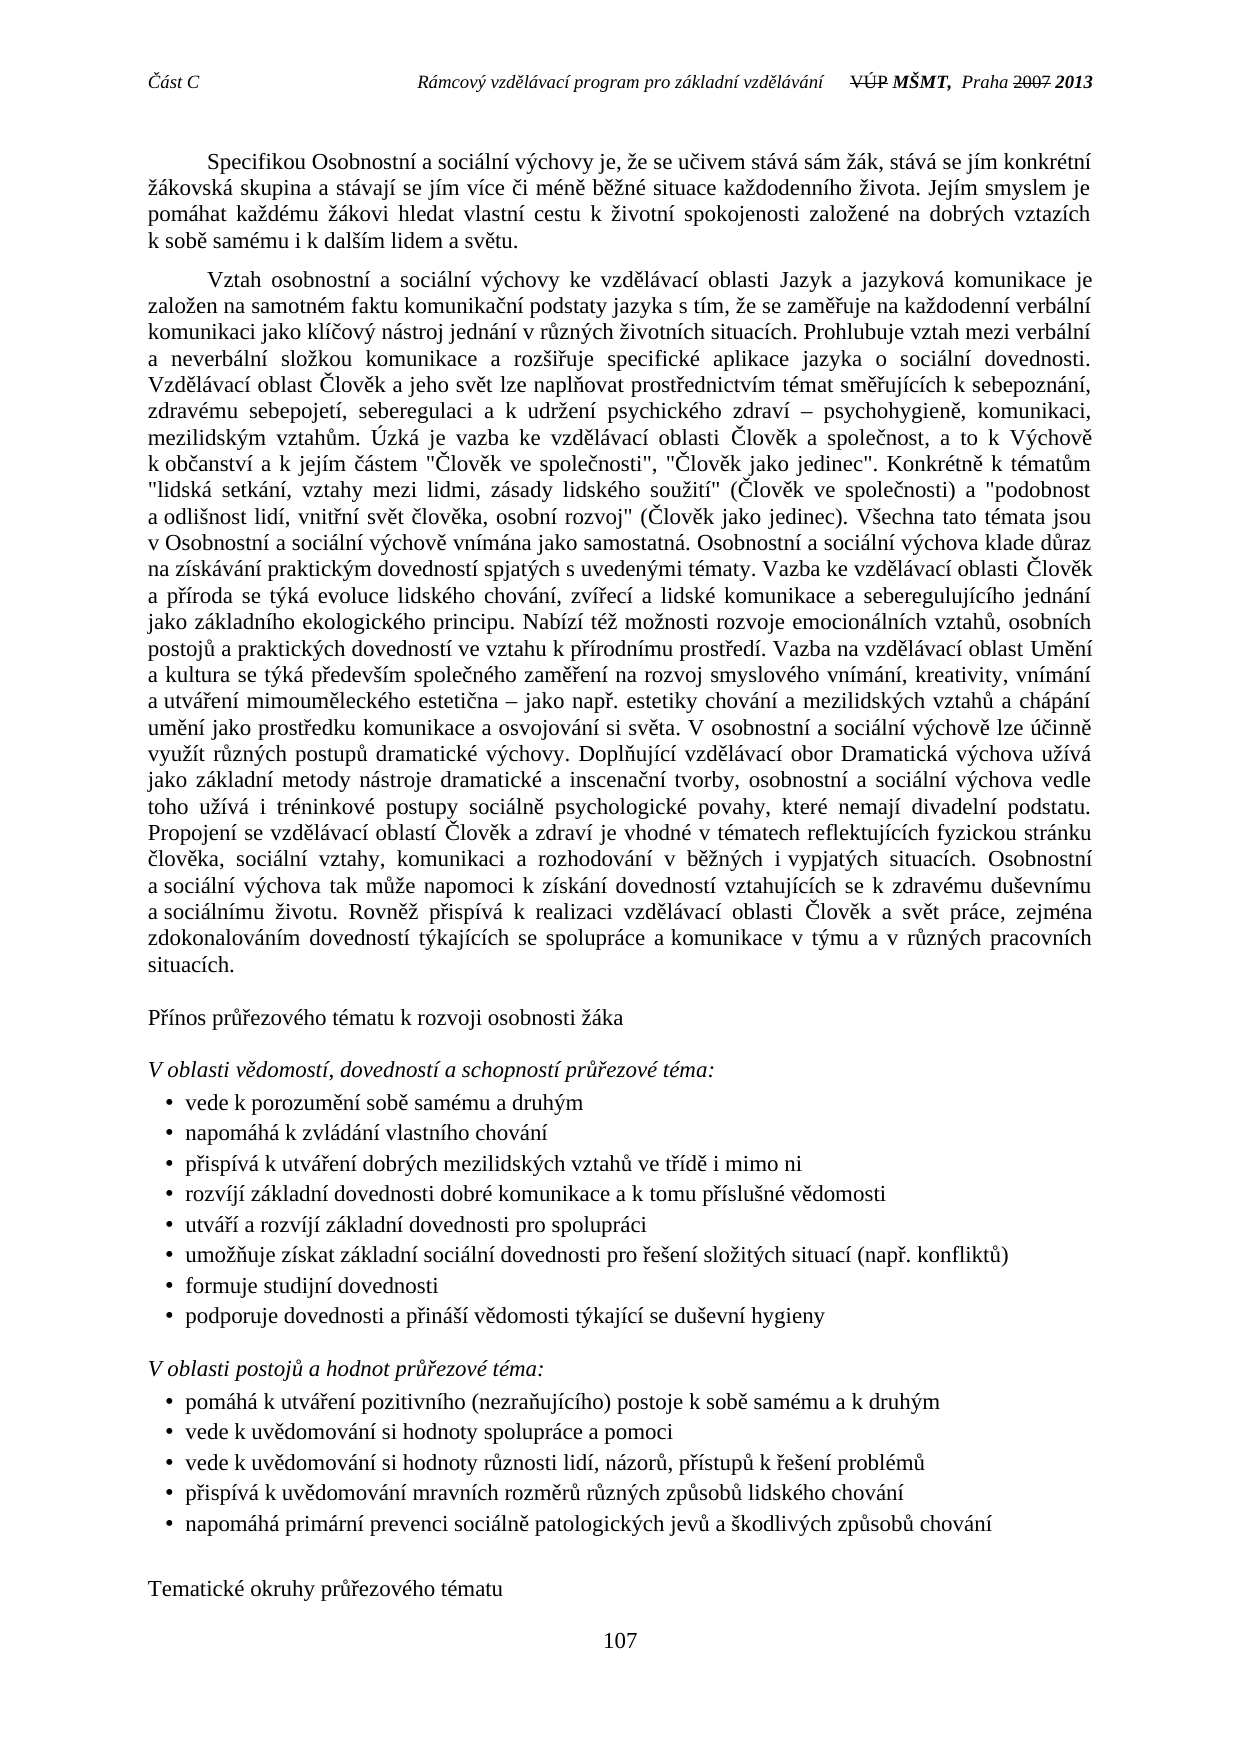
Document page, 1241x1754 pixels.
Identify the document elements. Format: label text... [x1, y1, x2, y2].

text vede k uvědomování si hodnoty různosti lidí, názorů, přístupů k řešení problémů [165, 1449, 1092, 1475]
text vede k porozumění sobě samému a druhým [165, 1089, 1092, 1115]
text formuje studijní dovednosti [165, 1272, 1092, 1298]
text V oblasti postojů a hodnot průřezové téma: [148, 1355, 1092, 1382]
text utváří a rozvíjí základní dovednosti pro spolupráci [165, 1211, 1092, 1237]
text přispívá k utváření dobrých mezilidských vztahů ve třídě i mimo ni [165, 1150, 1092, 1176]
text umožňuje získat základní sociální dovednosti pro řešení složitých situací (např. konfliktů) [165, 1241, 1092, 1268]
text V oblasti vědomostí, dovedností a schopností průřezové téma: [148, 1056, 1092, 1083]
text rozvíjí základní dovednosti dobré komunikace a k tomu příslušné vědomosti [165, 1180, 1092, 1207]
text napomáhá k zvládání vlastního chování [165, 1119, 1092, 1146]
text Přínos průřezového tématu k rozvoji osobnosti žáka [148, 1003, 1092, 1030]
text pomáhá k utváření pozitivního (nezraňujícího) postoje k sobě samému a k druhým [165, 1388, 1092, 1414]
text Tematické okruhy průřezového tématu [148, 1575, 1092, 1601]
text přispívá k uvědomování mravních rozměrů různých způsobů lidského chování [165, 1479, 1092, 1506]
text Specifikou Osobnostní a sociální výchovy je, že se učivem stává sám žák, stává se jím konkrétní žákovská skupina a stávají se jím více či méně běžné situace každodenního života. Jejím smyslem je pomáhat každému žákovi hledat vlastní cestu k životní spokojenosti založené na dobrých vztazích k sobě samému i k dalším lidem a světu. [148, 148, 1092, 253]
text podporuje dovednosti a přináší vědomosti týkající se duševní hygieny [165, 1302, 1092, 1329]
text Vztah osobnostní a sociální výchovy ke vzdělávací oblasti Jazyk a jazyková komunikace je založen na samotném faktu komunikační podstaty jazyka s tím, že se zaměřuje na každodenní verbální komunikaci jako klíčový nástroj jednání v různých životních situacích. Prohlubuje vztah mezi verbální a neverbální složkou komunikace a rozšiřuje specifické aplikace jazyka o sociální dovednosti. Vzdělávací oblast Člověk a jeho svět lze naplňovat prostřednictvím témat směřujících k sebepoznání, zdravému sebepojetí, seberegulaci a k udržení psychického zdraví – psychohygieně, komunikaci, mezilidským vztahům. Úzká je vazba ke vzdělávací oblasti Člověk a společnost, a to k Výchově k občanství a k jejím částem "Člověk ve společnosti", "Člověk jako jedinec". Konkrétně k tématům "lidská setkání, vztahy mezi lidmi, zásady lidského soužití" (Člověk ve společnosti) a "podobnost a odlišnost lidí, vnitřní svět člověka, osobní rozvoj" (Člověk jako jedinec). Všechna tato témata jsou v Osobnostní a sociální výchově vnímána jako samostatná. Osobnostní a sociální výchova klade důraz na získávání praktickým dovedností spjatých s uvedenými tématy. Vazba ke vzdělávací oblasti Člověk a příroda se týká evoluce lidského chování, zvířecí a lidské komunikace a seberegulujícího jednání jako základního ekologického principu. Nabízí též možnosti rozvoje emocionálních vztahů, osobních postojů a praktických dovedností ve vztahu k přírodnímu prostředí. Vazba na vzdělávací oblast Umění a kultura se týká především společného zaměření na rozvoj smyslového vnímání, kreativity, vnímání a utváření mimouměleckého estetična – jako např. estetiky chování a mezilidských vztahů a chápání umění jako prostředku komunikace a osvojování si světa. V osobnostní a sociální výchově lze účinně využít různých postupů dramatické výchovy. Doplňující vzdělávací obor Dramatická výchova užívá jako základní metody nástroje dramatické a inscenační tvorby, osobnostní a sociální výchova vedle toho užívá i tréninkové postupy sociálně psychologické povahy, které nemají divadelní podstatu. Propojení se vzdělávací oblastí Člověk a zdraví je vhodné v tématech reflektujících fyzickou stránku člověka, sociální vztahy, komunikaci a rozhodování v běžných i vypjatých situacích. Osobnostní a sociální výchova tak může napomoci k získání dovedností vztahujících se k zdravému duševnímu a sociálnímu životu. Rovněž přispívá k realizaci vzdělávací oblasti Člověk a svět práce, zejména zdokonalováním dovedností týkajících se spolupráce a komunikace v týmu a v různých pracovních situacích. [148, 266, 1092, 977]
text napomáhá primární prevenci sociálně patologických jevů a škodlivých způsobů chování [165, 1510, 1092, 1536]
text vede k uvědomování si hodnoty spolupráce a pomoci [165, 1418, 1092, 1445]
